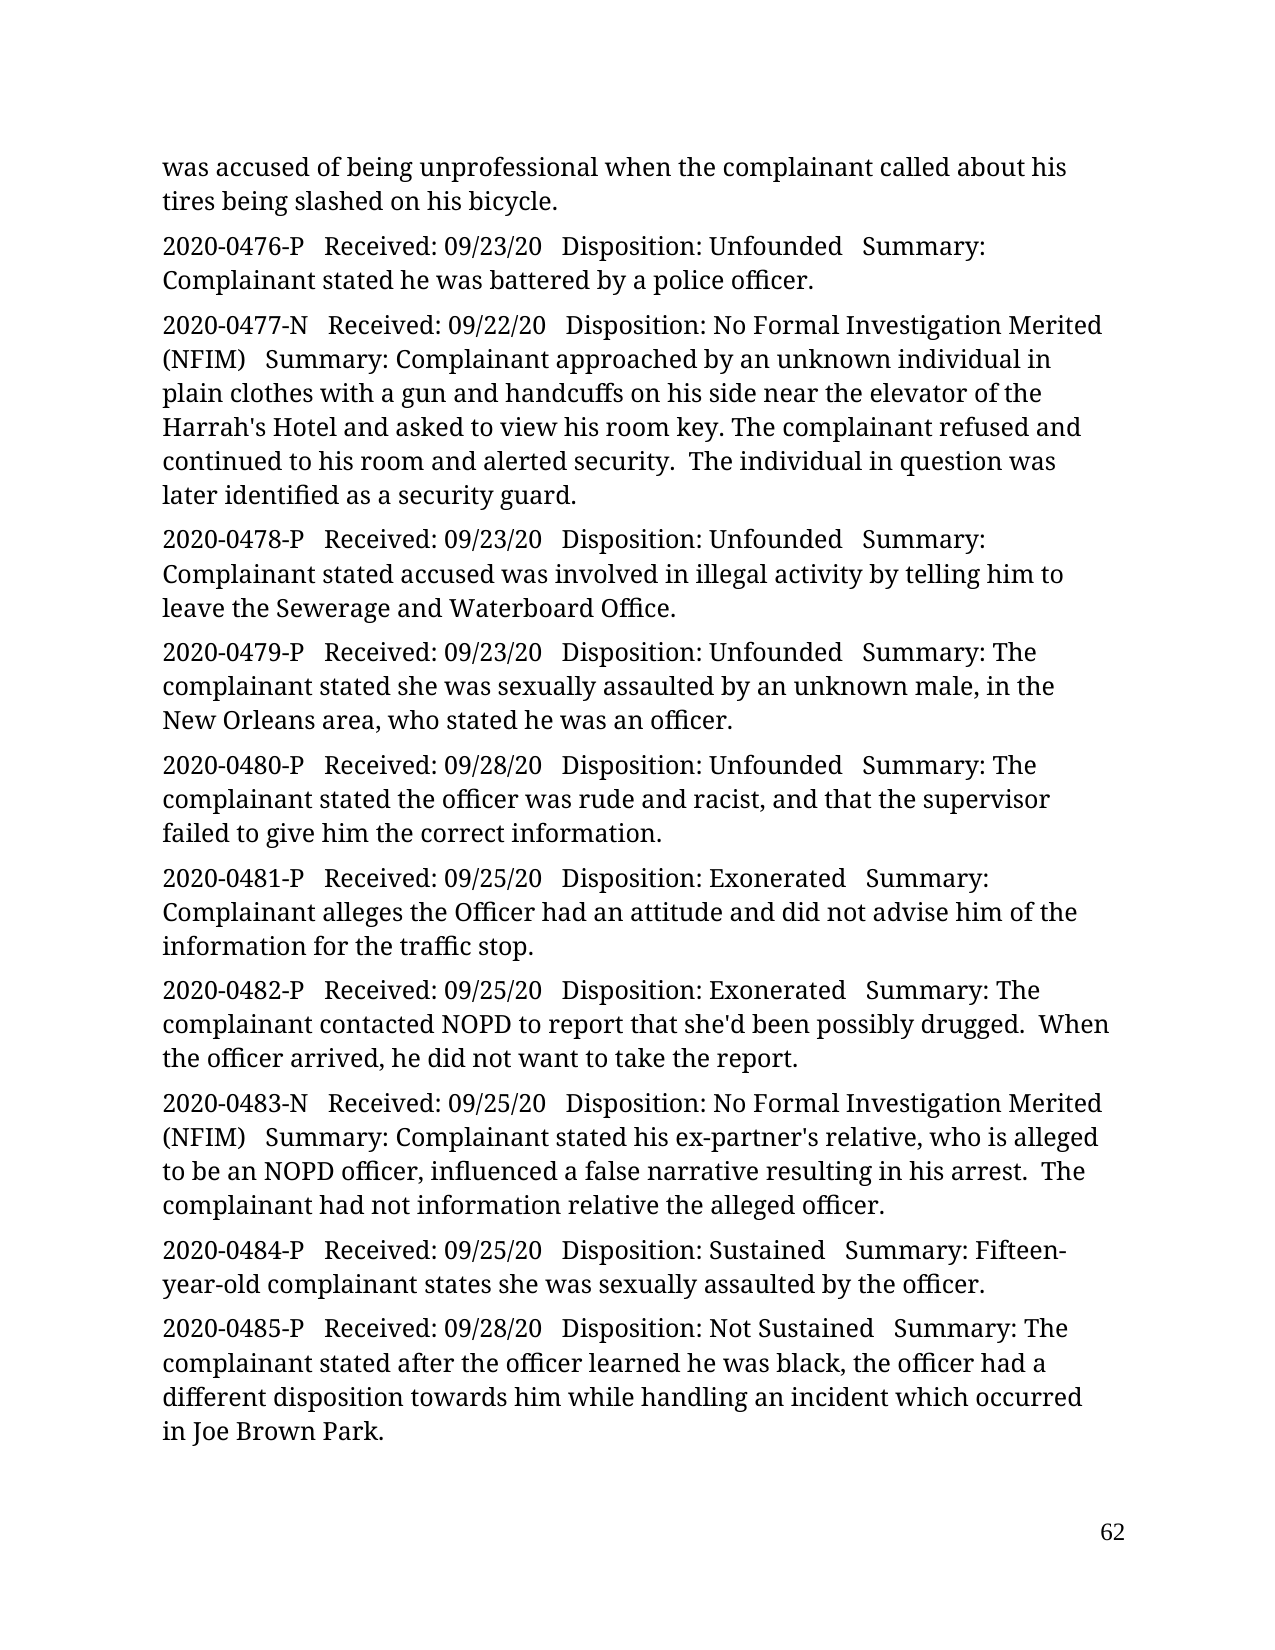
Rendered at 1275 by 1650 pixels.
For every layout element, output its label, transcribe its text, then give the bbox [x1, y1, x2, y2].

table_cell 2020-0484-P Received: 09/25/20 Disposition: Sustained Summary: Fifteen-year-old complainant states she was sexually assaulted by the officer. [150, 1233, 1125, 1311]
table_cell 2020-0482-P Received: 09/25/20 Disposition: Exonerated Summary: The complainant contacted NOPD to report that she'd been possibly drugged. When the officer arrived, he did not want to take the report. [150, 973, 1125, 1086]
table_cell 2020-0479-P Received: 09/23/20 Disposition: Unfounded Summary: The complainant stated she was sexually assaulted by an unknown male, in the New Orleans area, who stated he was an officer. [150, 635, 1125, 748]
table_cell 2020-0481-P Received: 09/25/20 Disposition: Exonerated Summary: Complainant alleges the Officer had an attitude and did not advise him of the information for the traffic stop. [150, 860, 1125, 973]
table_cell 2020-0477-N Received: 09/22/20 Disposition: No Formal Investigation Merited (NFIM) Summary: Complainant approached by an unknown individual in plain clothes with a gun and handcuffs on his side near the elevator of the Harrah's Hotel and asked to view his room key. The complainant refused and continued to his room and alerted security. The individual in question was later identified as a security guard. [150, 307, 1125, 522]
table_cell 2020-0478-P Received: 09/23/20 Disposition: Unfounded Summary: Complainant stated accused was involved in illegal activity by telling him to leave the Sewerage and Waterboard Office. [150, 522, 1125, 635]
table_cell 2020-0480-P Received: 09/28/20 Disposition: Unfounded Summary: The complainant stated the officer was rude and racist, and that the supervisor failed to give him the correct information. [150, 748, 1125, 860]
table_cell 2020-0485-P Received: 09/28/20 Disposition: Not Sustained Summary: The complainant stated after the officer learned he was black, the officer had a different disposition towards him while handling an incident which occurred in Joe Brown Park. [150, 1311, 1125, 1458]
table_cell 2020-0476-P Received: 09/23/20 Disposition: Unfounded Summary: Complainant stated he was battered by a police officer. [150, 229, 1125, 307]
table_cell 2020-0483-N Received: 09/25/20 Disposition: No Formal Investigation Merited (NFIM) Summary: Complainant stated his ex-partner's relative, who is alleged to be an NOPD officer, influenced a false narrative resulting in his arrest. The complainant had not information relative the alleged officer. [150, 1086, 1125, 1232]
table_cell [150, 150, 1125, 229]
